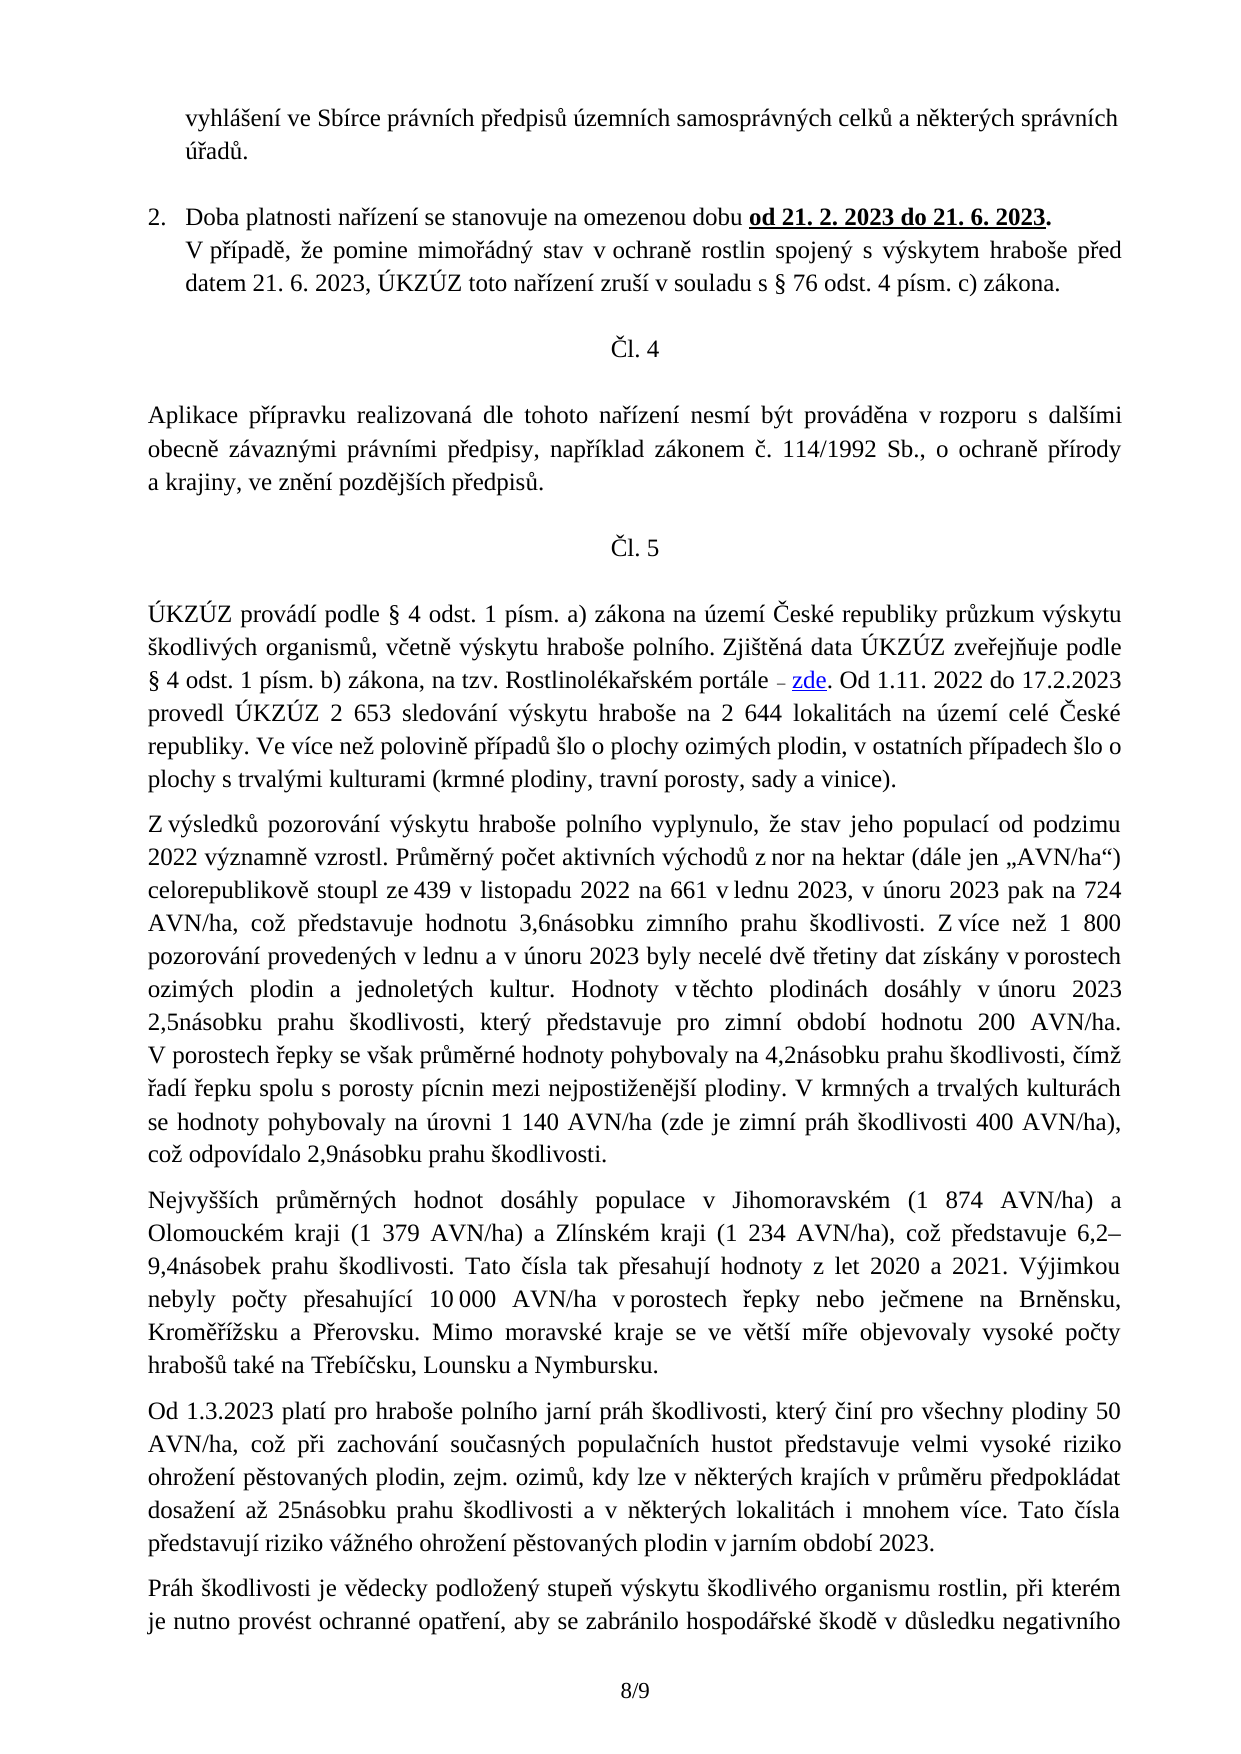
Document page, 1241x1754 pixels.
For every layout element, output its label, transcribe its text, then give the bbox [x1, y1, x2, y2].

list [148, 103, 1122, 165]
text Nejvyšších průměrných hodnot dosáhly populace v Jihomoravském (1 874 AVN/ha) a Olomouckém kraji (1 379 AVN/ha) a Zlínském kraji (1 234 AVN/ha), což představuje 6,2–9,4násobek prahu škodlivosti. Tato čísla tak přesahují hodnoty z let 2020 a 2021. Výjimkou nebyly počty přesahující 10 000 AVN/ha v porostech řepky nebo ječmene na Brněnsku, Kroměřížsku a Přerovsku. Mimo moravské kraje se ve větší míře objevovaly vysoké počty hrabošů také na Třebíčsku, Lounsku a Nymbursku. [148, 1185, 1122, 1379]
text Čl. 4 [148, 334, 1122, 363]
text Aplikace přípravku realizovaná dle tohoto nařízení nesmí být prováděna v rozporu s dalšími obecně závaznými právními předpisy, například zákonem č. 114/1992 Sb., o ochraně přírody a krajiny, ve znění pozdějších předpisů. [148, 401, 1122, 495]
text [148, 1573, 1122, 1635]
text Od 1.3.2023 platí pro hraboše polního jarní práh škodlivosti, který činí pro všechny plodiny 50 AVN/ha, což při zachování současných populačních hustot představuje velmi vysoké riziko ohrožení pěstovaných plodin, zejm. ozimů, kdy lze v některých krajích v průměru předpokládat dosažení až 25násobku prahu škodlivosti a v některých lokalitách i mnohem více. Tato čísla představují riziko vážného ohrožení pěstovaných plodin v jarním období 2023. [148, 1396, 1122, 1557]
text Čl. 5 [148, 533, 1122, 561]
text ÚKZÚZ provádí podle § 4 odst. 1 písm. a) zákona na území České republiky průzkum výskytu škodlivých organismů, včetně výskytu hraboše polního. Zjištěná data ÚKZÚZ zveřejňuje podle § 4 odst. 1 písm. b) zákona, na tzv. Rostlinolékařském portále – zde. Od 1.11. 2022 do 17.2.2023 provedl ÚKZÚZ 2 653 sledování výskytu hraboše na 2 644 lokalitách na území celé České republiky. Ve více než polovině případů šlo o plochy ozimých plodin, v ostatních případech šlo o plochy s trvalými kulturami (krmné plodiny, travní porosty, sady a vinice). [148, 599, 1122, 793]
text Z výsledků pozorování výskytu hraboše polního vyplynulo, že stav jeho populací od podzimu 2022 významně vzrostl. Průměrný počet aktivních východů z nor na hektar (dále jen „AVN/ha“) celorepublikově stoupl ze 439 v listopadu 2022 na 661 v lednu 2023, v únoru 2023 pak na 724 AVN/ha, což představuje hodnotu 3,6násobku zimního prahu škodlivosti. Z více než 1 800 pozorování provedených v lednu a v únoru 2023 byly necelé dvě třetiny dat získány v porostech ozimých plodin a jednoletých kultur. Hodnoty v těchto plodinách dosáhly v únoru 2023 2,5násobku prahu škodlivosti, který představuje pro zimní období hodnotu 200 AVN/ha. V porostech řepky se však průměrné hodnoty pohybovaly na 4,2násobku prahu škodlivosti, čímž řadí řepku spolu s porosty pícnin mezi nejpostiženější plodiny. V krmných a trvalých kulturách se hodnoty pohybovaly na úrovni 1 140 AVN/ha (zde je zimní práh škodlivosti 400 AVN/ha), což odpovídalo 2,9násobku prahu škodlivosti. [148, 809, 1122, 1168]
list Doba platnosti nařízení se stanovuje na omezenou dobu od 21. 2. 2023 do 21. 6. 2023. V případě, že pomine mimořádný stav v ochraně rostlin spojený s výskytem hraboše před datem 21. 6. 2023, ÚKZÚZ toto nařízení zruší v souladu s § 76 odst. 4 písm. c) zákona. [148, 202, 1122, 297]
